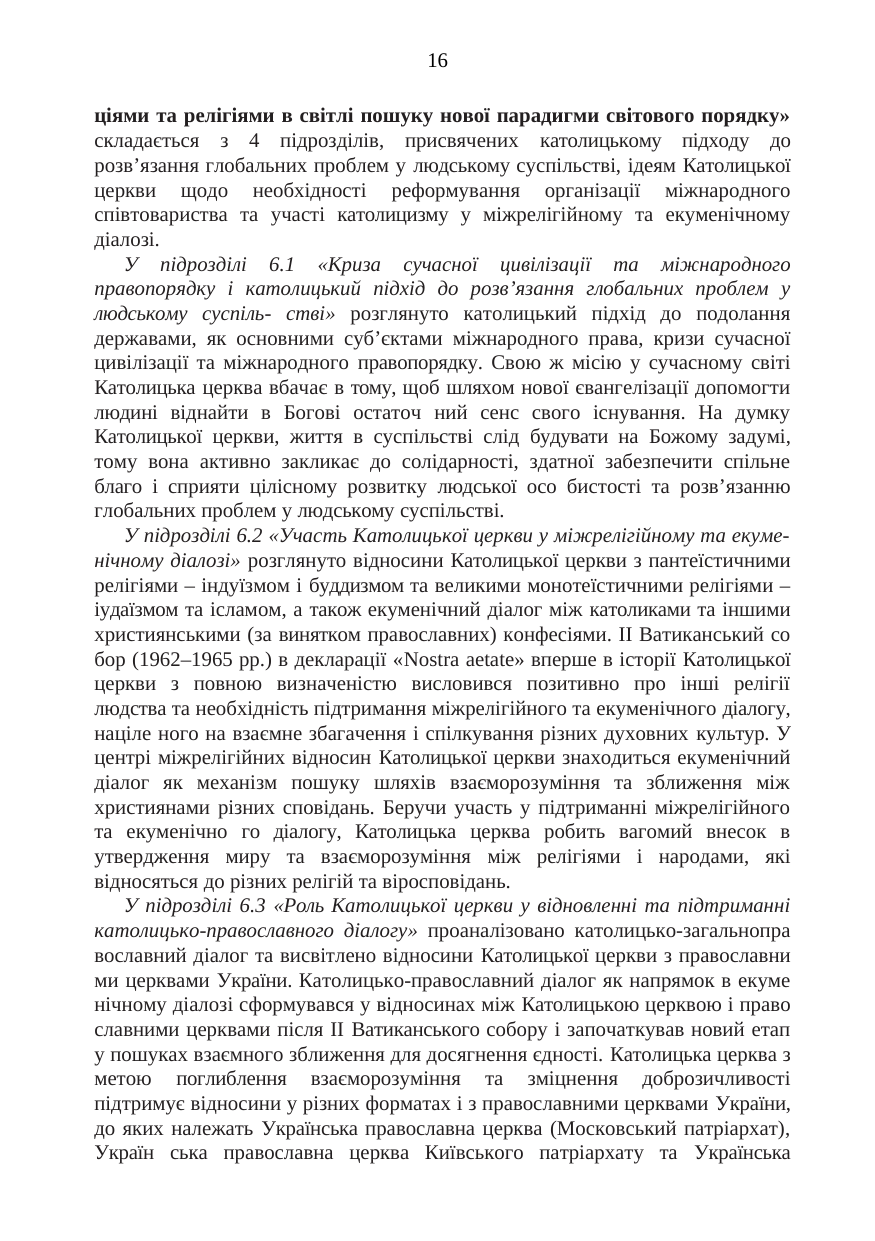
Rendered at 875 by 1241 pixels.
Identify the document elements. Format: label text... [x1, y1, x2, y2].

text У підрозділі 6.2 «Участь Католицької церкви у міжрелігійному та екуме- нічному діалозі» розглянуто відносини Католицької церкви з пантеїстичними релігіями – індуїзмом і буддизмом та великими монотеїстичними релігіями – іудаїзмом та ісламом, а також екуменічний діалог між католиками та іншими християнськими (за винятком православних) конфесіями. ІІ Ватиканський со­ бор (1962–1965 рр.) в декларації «Nostra aetate» вперше в історії Католицької церкви з повною визначеністю висловився позитивно про інші релігії людства та необхідність підтримання міжрелігійного та екуменічного діалогу, націле­ ного на взаємне збагачення і спілкування різних духовних культур. У центрі міжрелігійних відносин Католицької церкви знаходиться екуменічний діалог як механізм пошуку шляхів взаєморозуміння та зближення між християнами різних сповідань. Беручи участь у підтриманні міжрелігійного та екуменічно­ го діалогу, Католицька церква робить вагомий внесок в утвердження миру та взаєморозуміння між релігіями і народами, які відносяться до різних релігій та віросповідань. [94, 523, 791, 893]
text У підрозділі 6.1 «Криза сучасної цивілізації та міжнародного правопорядку і католицький підхід до розв’язання глобальних проблем у людському суспіль- стві» розглянуто католицький підхід до подолання державами, як основними суб’єктами міжнародного права, кризи сучасної цивілізації та міжнародного правопорядку. Свою ж місію у сучасному світі Католицька церква вбачає в тому, щоб шляхом нової євангелізації допомогти людині віднайти в Богові остаточ­ ний сенс свого існування. На думку Католицької церкви, життя в суспільстві слід будувати на Божому задумі, тому вона активно закликає до солідарності, здатної забезпечити спільне благо і сприяти цілісному розвитку людської осо­ бистості та розв’язанню глобальних проблем у людському суспільстві. [94, 252, 791, 522]
